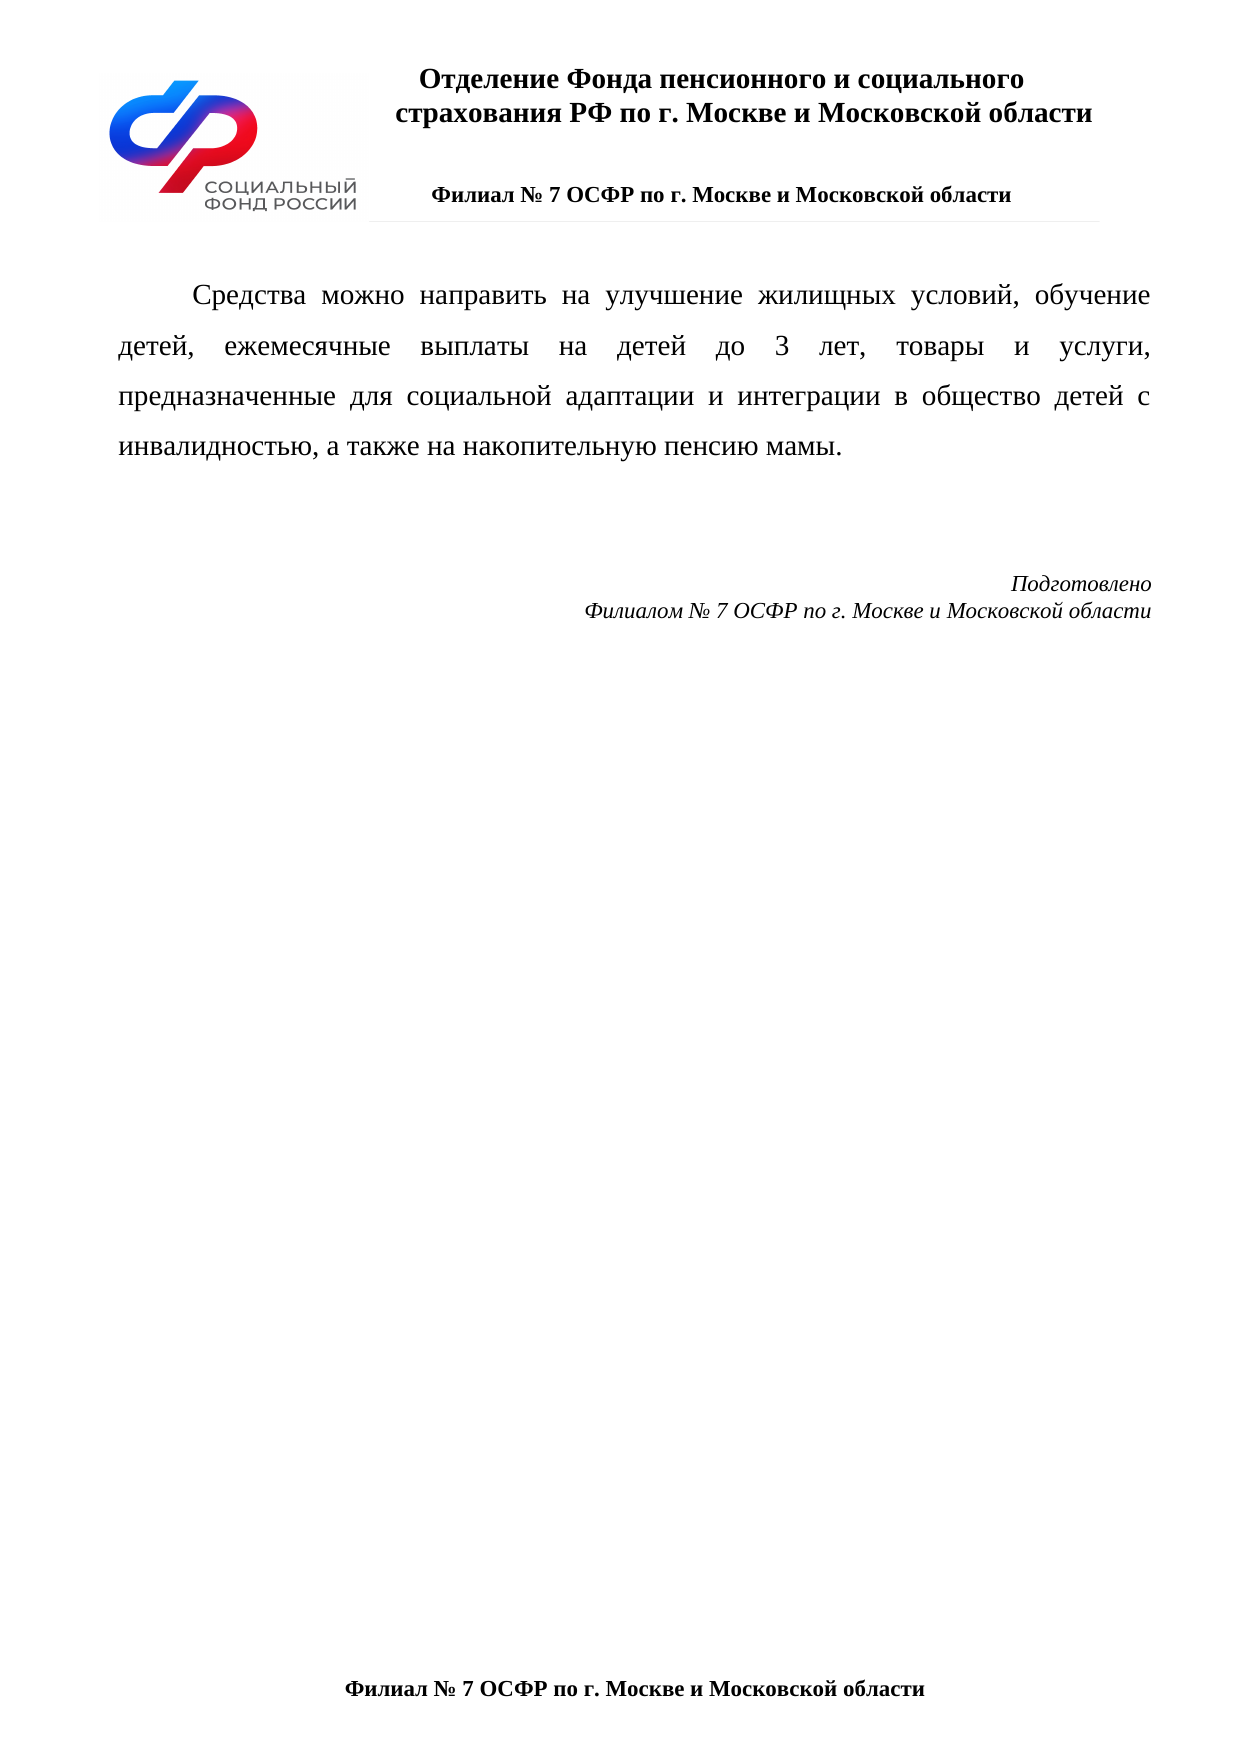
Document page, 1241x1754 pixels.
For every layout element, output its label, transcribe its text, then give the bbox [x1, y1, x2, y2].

text Средства можно направить на улучшение жилищных условий, обучение детей, ежемесячные выплаты на детей до 3 лет, товары и услуги, предназначенные для социальной адаптации и интеграции в общество детей с инвалидностью, а также на накопительную пенсию мамы. [118, 277, 1152, 462]
text Филиалом № 7 ОСФР по г. Москве и Московской области [118, 597, 1152, 623]
picture [98, 73, 370, 222]
text Подготовлено [118, 570, 1152, 597]
